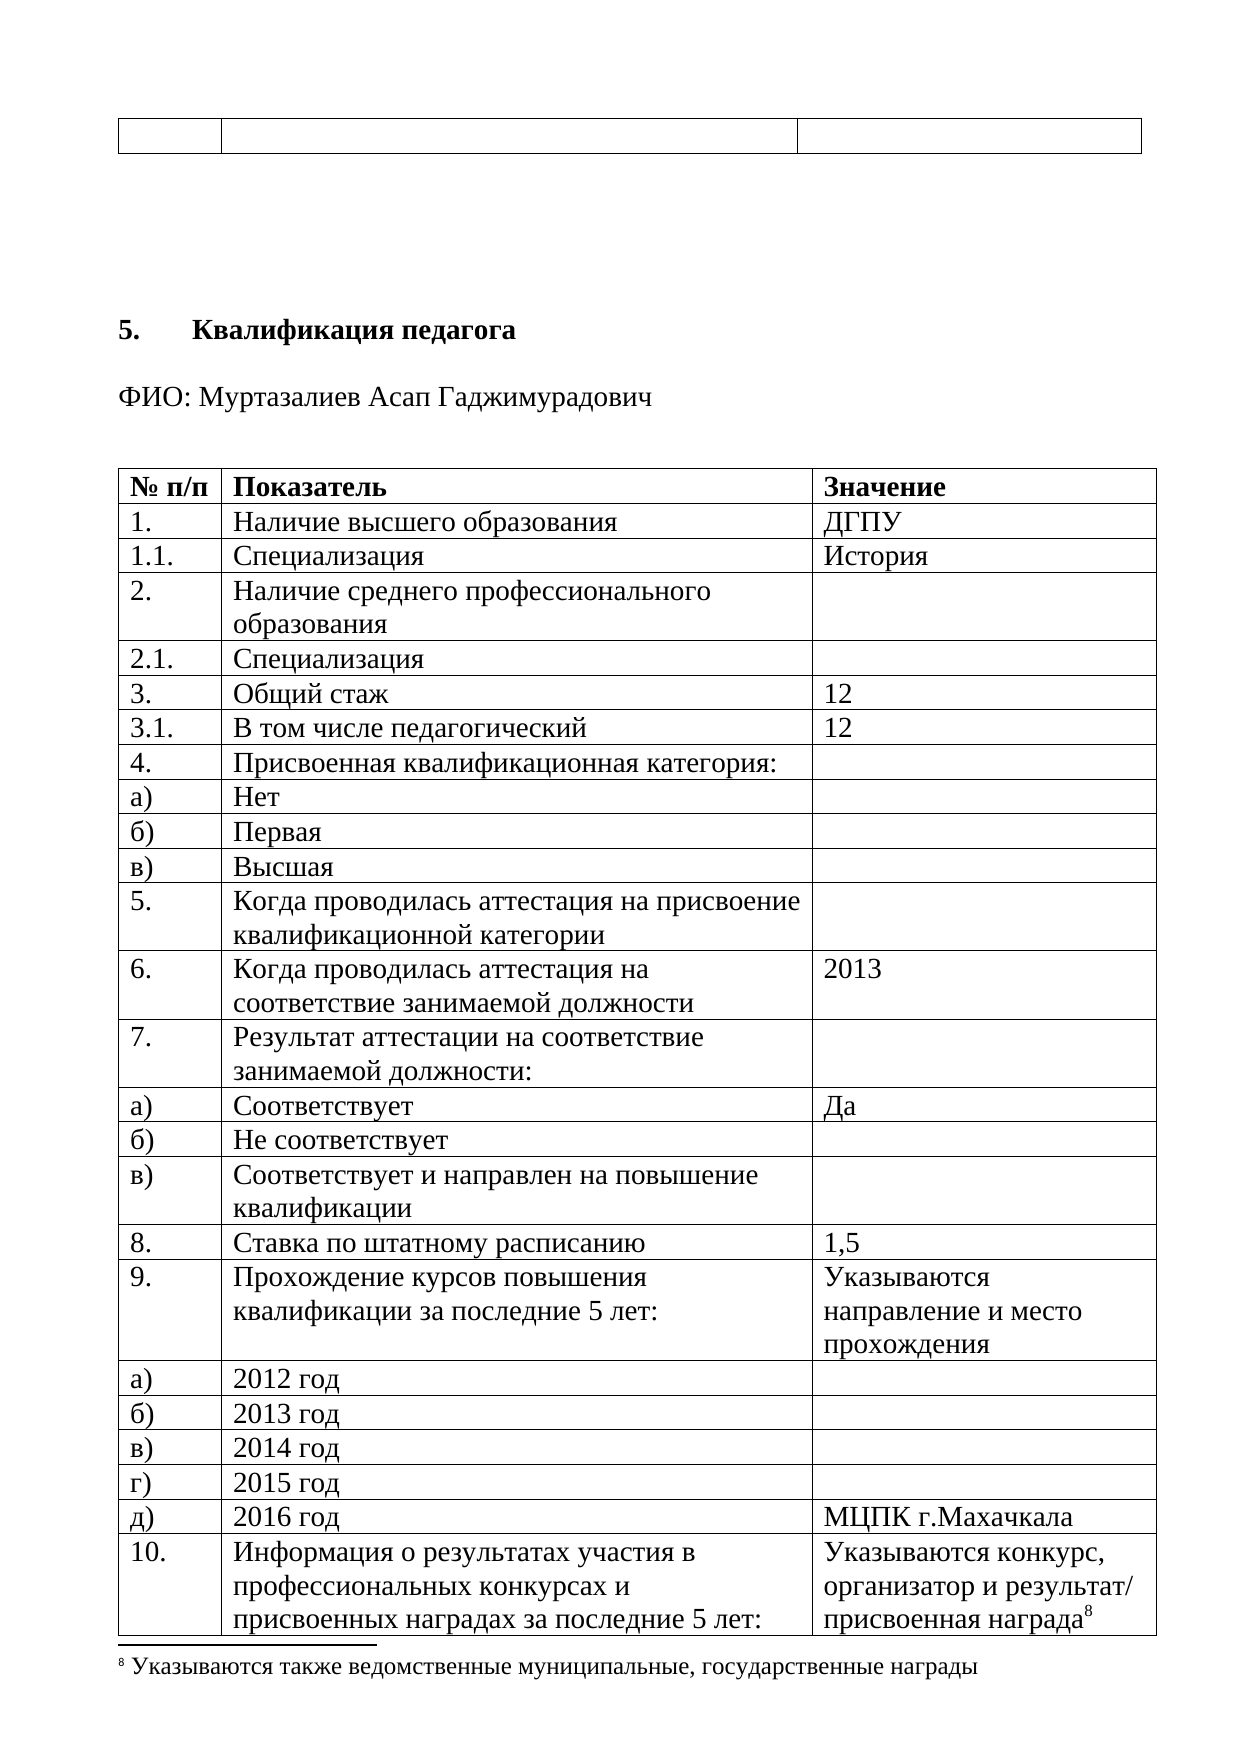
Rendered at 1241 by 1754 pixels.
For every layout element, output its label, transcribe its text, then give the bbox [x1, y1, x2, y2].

table_cell [119, 119, 221, 153]
table_cell 2013 [813, 951, 1156, 1018]
table_cell [813, 1361, 1156, 1395]
table_cell [813, 1122, 1156, 1156]
table_cell [813, 745, 1156, 778]
table_cell 3. [119, 676, 221, 709]
table_cell 2013 год [222, 1396, 812, 1429]
table_cell Специализация [222, 539, 812, 572]
table_cell [813, 883, 1156, 950]
table_cell Когда проводилась аттестация на присвоение квалификационной категории [222, 883, 812, 950]
table_cell [813, 814, 1156, 848]
table_cell а) [119, 780, 221, 813]
table_cell б) [119, 1396, 221, 1429]
table_header № п/п [119, 469, 221, 503]
table_cell Указываются конкурс, организатор и результат/ присвоенная награда [813, 1534, 1156, 1635]
table_cell д) [119, 1500, 221, 1533]
table_cell г) [119, 1465, 221, 1498]
table_cell Высшая [222, 849, 812, 882]
table_cell а) [119, 1361, 221, 1395]
table_cell Ставка по штатному расписанию [222, 1225, 812, 1258]
table_cell [813, 573, 1156, 640]
table_cell [813, 780, 1156, 813]
table_cell 1,5 [813, 1225, 1156, 1258]
list ФИО: Муртазалиев Асап Гаджимурадович [118, 379, 1152, 413]
table_cell 2.1. [119, 641, 221, 675]
table_cell в) [119, 1157, 221, 1224]
table_cell 6. [119, 951, 221, 1018]
table_cell 5. [119, 883, 221, 950]
table_cell 1.1. [119, 539, 221, 572]
table_header Показатель [222, 469, 812, 503]
table_cell Соответствует и направлен на повышение квалификации [222, 1157, 812, 1224]
table_cell [813, 1157, 1156, 1224]
table_cell [798, 119, 1141, 153]
table_cell 2015 год [222, 1465, 812, 1498]
table_cell 2. [119, 573, 221, 640]
table_cell МЦПК г.Махачкала [813, 1500, 1156, 1533]
table_cell Соответствует [222, 1088, 812, 1121]
table_cell [813, 849, 1156, 882]
table_cell Прохождение курсов повышения квалификации за последние 5 лет: [222, 1260, 812, 1360]
table_header Значение [813, 469, 1156, 503]
table_cell В том числе педагогический [222, 710, 812, 744]
table_cell 3.1. [119, 710, 221, 744]
table_cell 2016 год [222, 1500, 812, 1533]
table_cell Общий стаж [222, 676, 812, 709]
list Квалификация педагога [118, 312, 1152, 346]
table_cell Указываются направление и место прохождения [813, 1260, 1156, 1360]
table_cell Да [813, 1088, 1156, 1121]
table_cell [813, 1020, 1156, 1087]
table_cell 2014 год [222, 1430, 812, 1464]
table_cell Присвоенная квалификационная категория: [222, 745, 812, 778]
table_cell в) [119, 849, 221, 882]
table_cell Первая [222, 814, 812, 848]
table_cell Не соответствует [222, 1122, 812, 1156]
table_cell [813, 1430, 1156, 1464]
table_cell [222, 119, 797, 153]
table_cell 2012 год [222, 1361, 812, 1395]
table_cell [813, 1465, 1156, 1498]
table_cell б) [119, 1122, 221, 1156]
table_cell 4. [119, 745, 221, 778]
table_cell Результат аттестации на соответствие занимаемой должности: [222, 1020, 812, 1087]
table_cell Наличие среднего профессионального образования [222, 573, 812, 640]
table_cell Нет [222, 780, 812, 813]
table_cell ДГПУ [813, 504, 1156, 537]
table_cell [813, 641, 1156, 675]
table_cell 1. [119, 504, 221, 537]
table_cell Когда проводилась аттестация на соответствие занимаемой должности [222, 951, 812, 1018]
table_cell 12 [813, 710, 1156, 744]
table_cell 7. [119, 1020, 221, 1087]
table_cell б) [119, 814, 221, 848]
table_cell История [813, 539, 1156, 572]
table_cell а) [119, 1088, 221, 1121]
table_cell 12 [813, 676, 1156, 709]
table_cell 8. [119, 1225, 221, 1258]
table_cell Специализация [222, 641, 812, 675]
table_cell Наличие высшего образования [222, 504, 812, 537]
table_cell Информация о результатах участия в профессиональных конкурсах и присвоенных наградах за последние 5 лет: [222, 1534, 812, 1635]
table_cell в) [119, 1430, 221, 1464]
table_cell [813, 1396, 1156, 1429]
table_cell 10. [119, 1534, 221, 1635]
table_cell 9. [119, 1260, 221, 1360]
